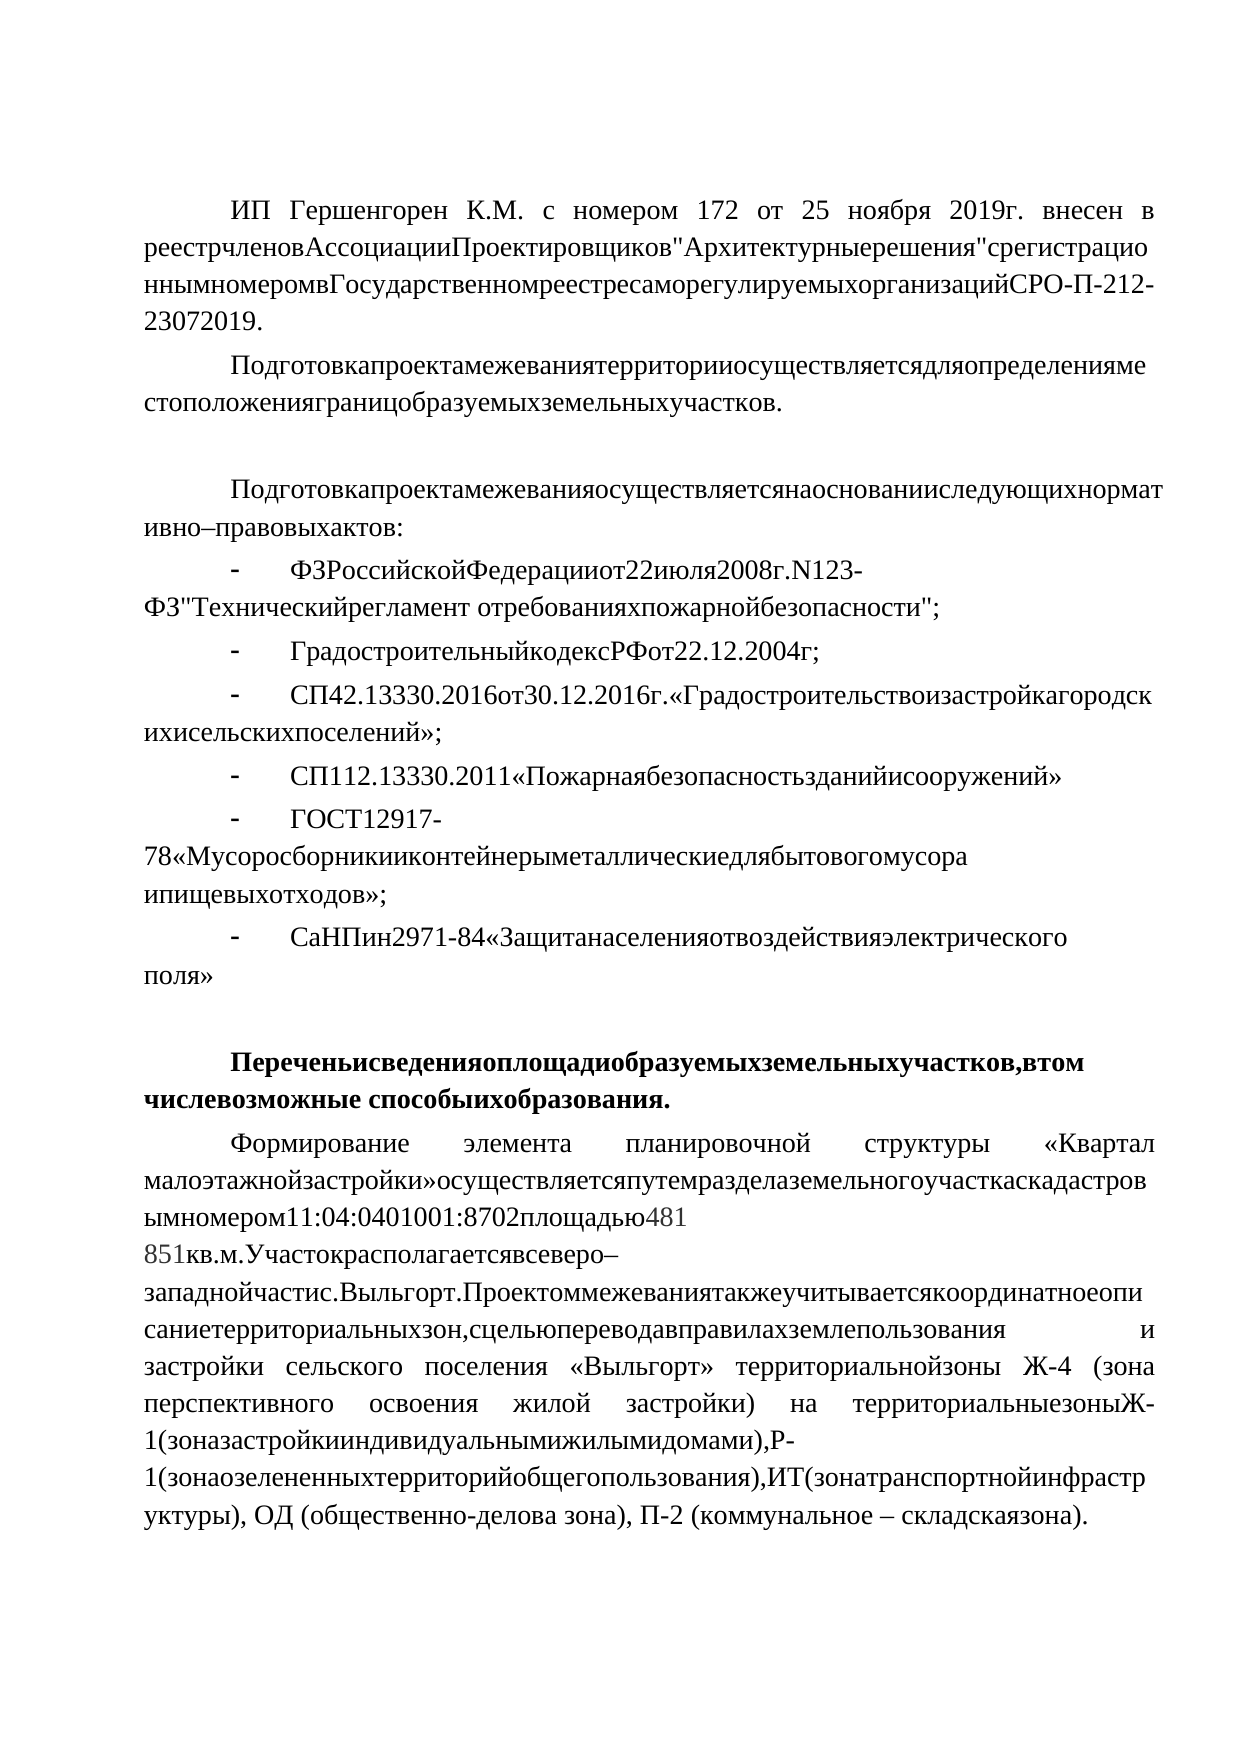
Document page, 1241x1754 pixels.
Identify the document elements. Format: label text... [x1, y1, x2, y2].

list ГрадостроительныйкодексРФот22.12.2004г; [230, 634, 1167, 666]
list СП112.13330.2011«Пожарнаябезопасностьзданийисооружений» [230, 759, 1167, 791]
list ФЗРоссийскойФедерацииот22июля2008г.N123-ФЗ"Техническийрегламент отребованияхпожарнойбезопасности"; [144, 553, 1156, 623]
list ГОСТ12917-78«Мусоросборникииконтейнерыметаллическиедлябытовогомусора ипищевыхотходов»; [144, 802, 1156, 909]
text Подготовкапроектамежеванияосуществляетсянаоснованииследующихнормативно–правовыхактов: [144, 472, 1167, 542]
text Подготовкапроектамежеваниятерриторииосуществляетсядляопределенияместоположенияграницобразуемыхземельныхучастков. [144, 348, 1156, 417]
list СаНПин2971-84«Защитанаселенияотвоздействияэлектрического [230, 920, 1167, 953]
text Переченьисведенияоплощадиобразуемыхземельныхучастков,втом числевозможные способыихобразования. [144, 1045, 1156, 1115]
text ИП Гершенгорен К.М. с номером 172 от 25 ноября 2019г. внесен в реестрчленовАссоциацииПроектировщиков"Архитектурныерешения"срегистрационнымномеромвГосударственномреестресаморегулируемыхорганизацийСРО-П-212-23072019. [144, 193, 1156, 337]
list СП42.13330.2016от30.12.2016г.«Градостроительствоизастройкагородскихисельскихпоселений»; [144, 678, 1156, 747]
text поля» [144, 958, 1167, 990]
text Формирование элемента планировочной структуры «Квартал малоэтажнойзастройки»осуществляетсяпутемразделаземельногоучасткаскадастровымномером11:04:0401001:8702площадью481 851кв.м.Участокрасполагаетсявсеверо–западнойчастис.Выльгорт.Проектоммежеваниятакжеучитываетсякоординатноеописаниетерриториальныхзон,сцельюпереводавправилахземлепользования и застройки сельского поселения «Выльгорт» территориальнойзоны Ж-4 (зона перспективного освоения жилой застройки) на территориальныезоныЖ-1(зоназастройкииндивидуальнымижилымидомами),Р-1(зонаозелененныхтерриторийобщегопользования),ИТ(зонатранспортнойинфраструктуры), ОД (общественно-делова зона), П-2 (коммунальное – складскаязона). [144, 1126, 1156, 1530]
